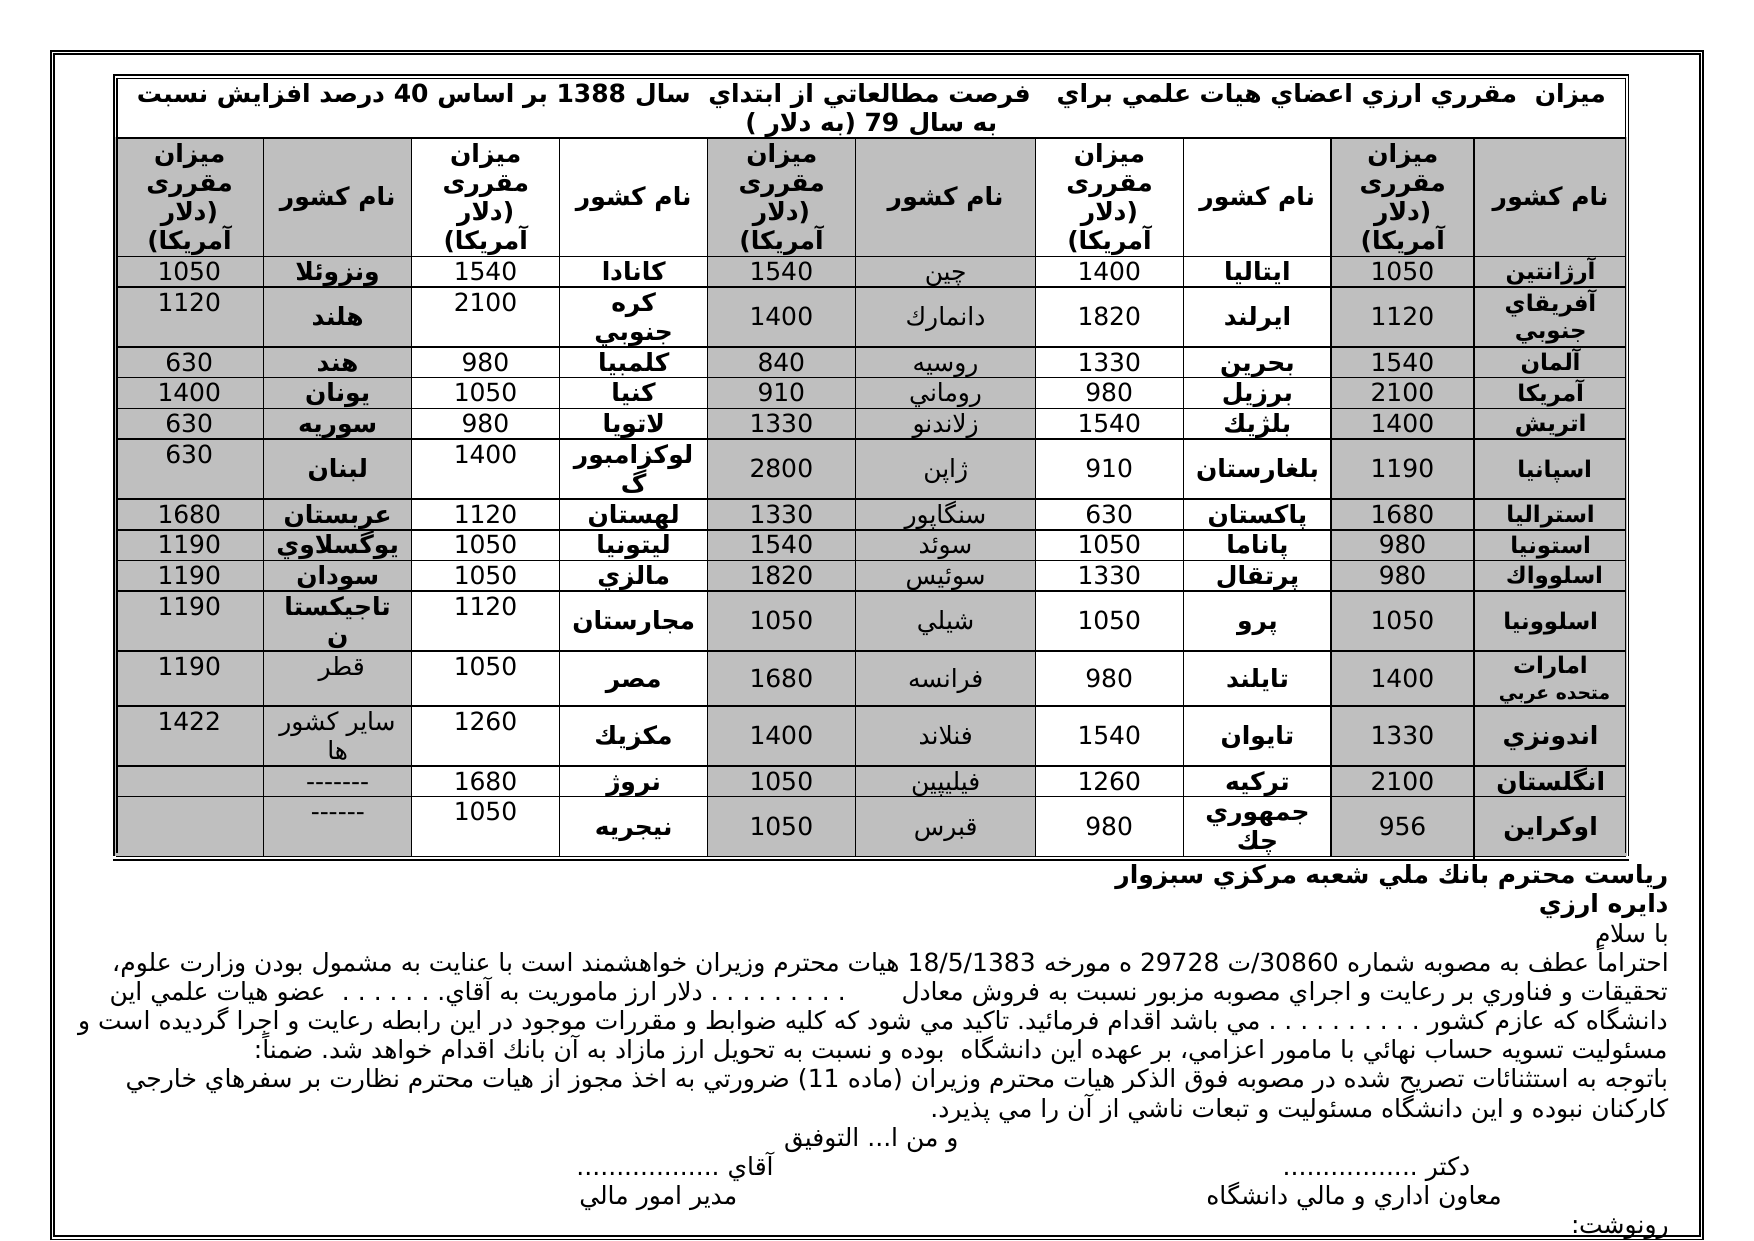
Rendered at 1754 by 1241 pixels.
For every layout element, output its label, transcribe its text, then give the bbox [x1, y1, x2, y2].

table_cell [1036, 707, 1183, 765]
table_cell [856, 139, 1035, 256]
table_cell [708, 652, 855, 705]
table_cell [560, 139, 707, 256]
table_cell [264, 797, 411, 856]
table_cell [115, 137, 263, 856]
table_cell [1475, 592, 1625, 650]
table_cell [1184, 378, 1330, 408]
text دايره ارزي [74, 889, 1668, 919]
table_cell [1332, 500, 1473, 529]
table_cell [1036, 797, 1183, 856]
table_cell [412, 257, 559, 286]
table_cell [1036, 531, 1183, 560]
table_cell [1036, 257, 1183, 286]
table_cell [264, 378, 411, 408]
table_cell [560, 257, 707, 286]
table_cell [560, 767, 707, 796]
text و من ا... التوفيق [74, 1123, 1668, 1152]
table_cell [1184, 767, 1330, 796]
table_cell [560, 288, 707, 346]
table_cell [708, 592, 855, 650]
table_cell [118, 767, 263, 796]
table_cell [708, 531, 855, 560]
text رياست محترم بانك ملي شعبه مركزي سبزوار [74, 304, 1668, 889]
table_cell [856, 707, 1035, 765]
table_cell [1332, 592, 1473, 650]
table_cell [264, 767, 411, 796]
text با سلام [74, 919, 1668, 948]
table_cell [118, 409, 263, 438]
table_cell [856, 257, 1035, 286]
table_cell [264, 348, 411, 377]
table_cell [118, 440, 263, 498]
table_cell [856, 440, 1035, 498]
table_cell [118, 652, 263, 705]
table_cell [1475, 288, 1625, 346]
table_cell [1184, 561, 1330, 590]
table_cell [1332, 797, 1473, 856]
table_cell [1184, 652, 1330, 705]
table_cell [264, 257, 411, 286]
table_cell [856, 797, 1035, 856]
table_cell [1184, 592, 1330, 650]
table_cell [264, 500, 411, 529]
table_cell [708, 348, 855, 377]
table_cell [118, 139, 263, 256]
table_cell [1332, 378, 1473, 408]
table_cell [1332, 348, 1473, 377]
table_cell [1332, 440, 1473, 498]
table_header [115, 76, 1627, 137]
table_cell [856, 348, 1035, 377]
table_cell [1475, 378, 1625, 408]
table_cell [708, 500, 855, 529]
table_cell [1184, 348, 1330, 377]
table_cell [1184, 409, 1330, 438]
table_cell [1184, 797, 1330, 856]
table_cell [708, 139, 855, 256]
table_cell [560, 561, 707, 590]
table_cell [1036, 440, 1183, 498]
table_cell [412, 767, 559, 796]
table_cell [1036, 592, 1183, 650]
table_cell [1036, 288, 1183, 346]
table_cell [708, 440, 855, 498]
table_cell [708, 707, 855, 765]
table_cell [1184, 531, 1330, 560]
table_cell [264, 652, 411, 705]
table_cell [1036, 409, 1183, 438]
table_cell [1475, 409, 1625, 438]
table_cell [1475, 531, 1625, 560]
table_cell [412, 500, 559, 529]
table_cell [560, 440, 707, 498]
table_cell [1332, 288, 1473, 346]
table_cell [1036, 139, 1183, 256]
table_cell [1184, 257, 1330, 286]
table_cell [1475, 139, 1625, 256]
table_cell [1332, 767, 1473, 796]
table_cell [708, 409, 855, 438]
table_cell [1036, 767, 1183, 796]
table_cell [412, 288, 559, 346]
text رونوشت: [74, 1210, 1668, 1235]
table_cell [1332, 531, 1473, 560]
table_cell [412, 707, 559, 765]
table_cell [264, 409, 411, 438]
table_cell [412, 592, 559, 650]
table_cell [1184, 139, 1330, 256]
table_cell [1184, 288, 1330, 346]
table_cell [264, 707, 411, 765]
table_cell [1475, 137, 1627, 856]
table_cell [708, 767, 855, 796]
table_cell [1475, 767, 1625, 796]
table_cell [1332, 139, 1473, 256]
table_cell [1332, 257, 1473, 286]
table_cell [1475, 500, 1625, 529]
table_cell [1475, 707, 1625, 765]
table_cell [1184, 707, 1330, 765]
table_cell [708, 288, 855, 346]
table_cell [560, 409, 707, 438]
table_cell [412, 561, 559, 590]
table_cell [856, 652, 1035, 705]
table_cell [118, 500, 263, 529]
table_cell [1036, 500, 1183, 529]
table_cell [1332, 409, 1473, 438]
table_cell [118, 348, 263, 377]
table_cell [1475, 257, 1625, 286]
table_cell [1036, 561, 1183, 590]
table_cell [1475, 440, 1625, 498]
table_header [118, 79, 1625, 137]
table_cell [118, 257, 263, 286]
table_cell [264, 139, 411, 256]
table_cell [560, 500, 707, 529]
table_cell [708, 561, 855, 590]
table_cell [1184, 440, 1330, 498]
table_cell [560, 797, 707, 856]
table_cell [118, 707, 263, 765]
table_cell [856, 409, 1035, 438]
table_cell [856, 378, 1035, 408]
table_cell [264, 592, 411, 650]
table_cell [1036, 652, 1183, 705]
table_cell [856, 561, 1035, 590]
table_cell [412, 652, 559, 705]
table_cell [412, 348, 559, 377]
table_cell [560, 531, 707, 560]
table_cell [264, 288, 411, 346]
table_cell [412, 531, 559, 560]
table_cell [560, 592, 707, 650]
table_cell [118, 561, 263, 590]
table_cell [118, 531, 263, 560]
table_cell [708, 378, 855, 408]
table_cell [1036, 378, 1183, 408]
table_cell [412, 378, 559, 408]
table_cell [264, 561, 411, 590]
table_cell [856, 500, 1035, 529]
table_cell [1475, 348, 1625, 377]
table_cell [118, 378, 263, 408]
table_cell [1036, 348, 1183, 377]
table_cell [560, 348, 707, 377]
text معاون اداري و مالي دانشگاه مدير امور مالي [74, 1181, 1668, 1210]
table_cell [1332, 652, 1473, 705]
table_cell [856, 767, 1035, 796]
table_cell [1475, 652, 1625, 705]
text احتراماً عطف به مصوبه شماره 30860/ت 29728 ه مورخه 18/5/1383 هيات محترم وزيران خواهشمند است با عنايت به مشمول بودن وزارت علوم، تحقيقات و فناوري بر رعايت و اجراي مصوبه مزبور نسبت به فروش معادل . . . . . . . . . دلار ارز ماموريت به آقاي. . . . . . . عضو هيات علمي اين دانشگاه كه عازم كشور . . . . . . . . . . مي باشد اقدام فرمائيد. تاكيد مي شود كه كليه ضوابط و مقررات موجود در اين رابطه رعايت و اجرا گرديده است و مسئوليت تسويه حساب نهائي با مامور اعزامي، بر عهده اين دانشگاه بوده و نسبت به تحويل ارز مازاد به آن بانك اقدام خواهد شد. ضمناً: [74, 948, 1668, 1064]
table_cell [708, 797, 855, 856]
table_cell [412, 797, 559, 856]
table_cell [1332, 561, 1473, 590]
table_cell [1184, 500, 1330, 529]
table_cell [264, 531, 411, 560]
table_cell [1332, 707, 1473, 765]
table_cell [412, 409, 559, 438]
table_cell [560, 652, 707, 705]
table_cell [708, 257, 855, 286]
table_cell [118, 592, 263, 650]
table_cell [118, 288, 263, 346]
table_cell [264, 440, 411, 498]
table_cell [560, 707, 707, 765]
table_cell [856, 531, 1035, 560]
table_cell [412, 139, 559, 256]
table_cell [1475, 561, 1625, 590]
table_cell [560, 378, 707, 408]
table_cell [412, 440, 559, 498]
text دكتر ................. آقاي .................. [74, 1152, 1668, 1181]
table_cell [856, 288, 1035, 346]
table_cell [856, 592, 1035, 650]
text باتوجه به استثنائات تصريح شده در مصوبه فوق الذكر هيات محترم وزيران (ماده 11) ضرورتي به اخذ مجوز از هيات محترم نظارت بر سفرهاي خارجي كاركنان نبوده و اين دانشگاه مسئوليت و تبعات ناشي از آن را مي پذيرد. [74, 1064, 1668, 1123]
